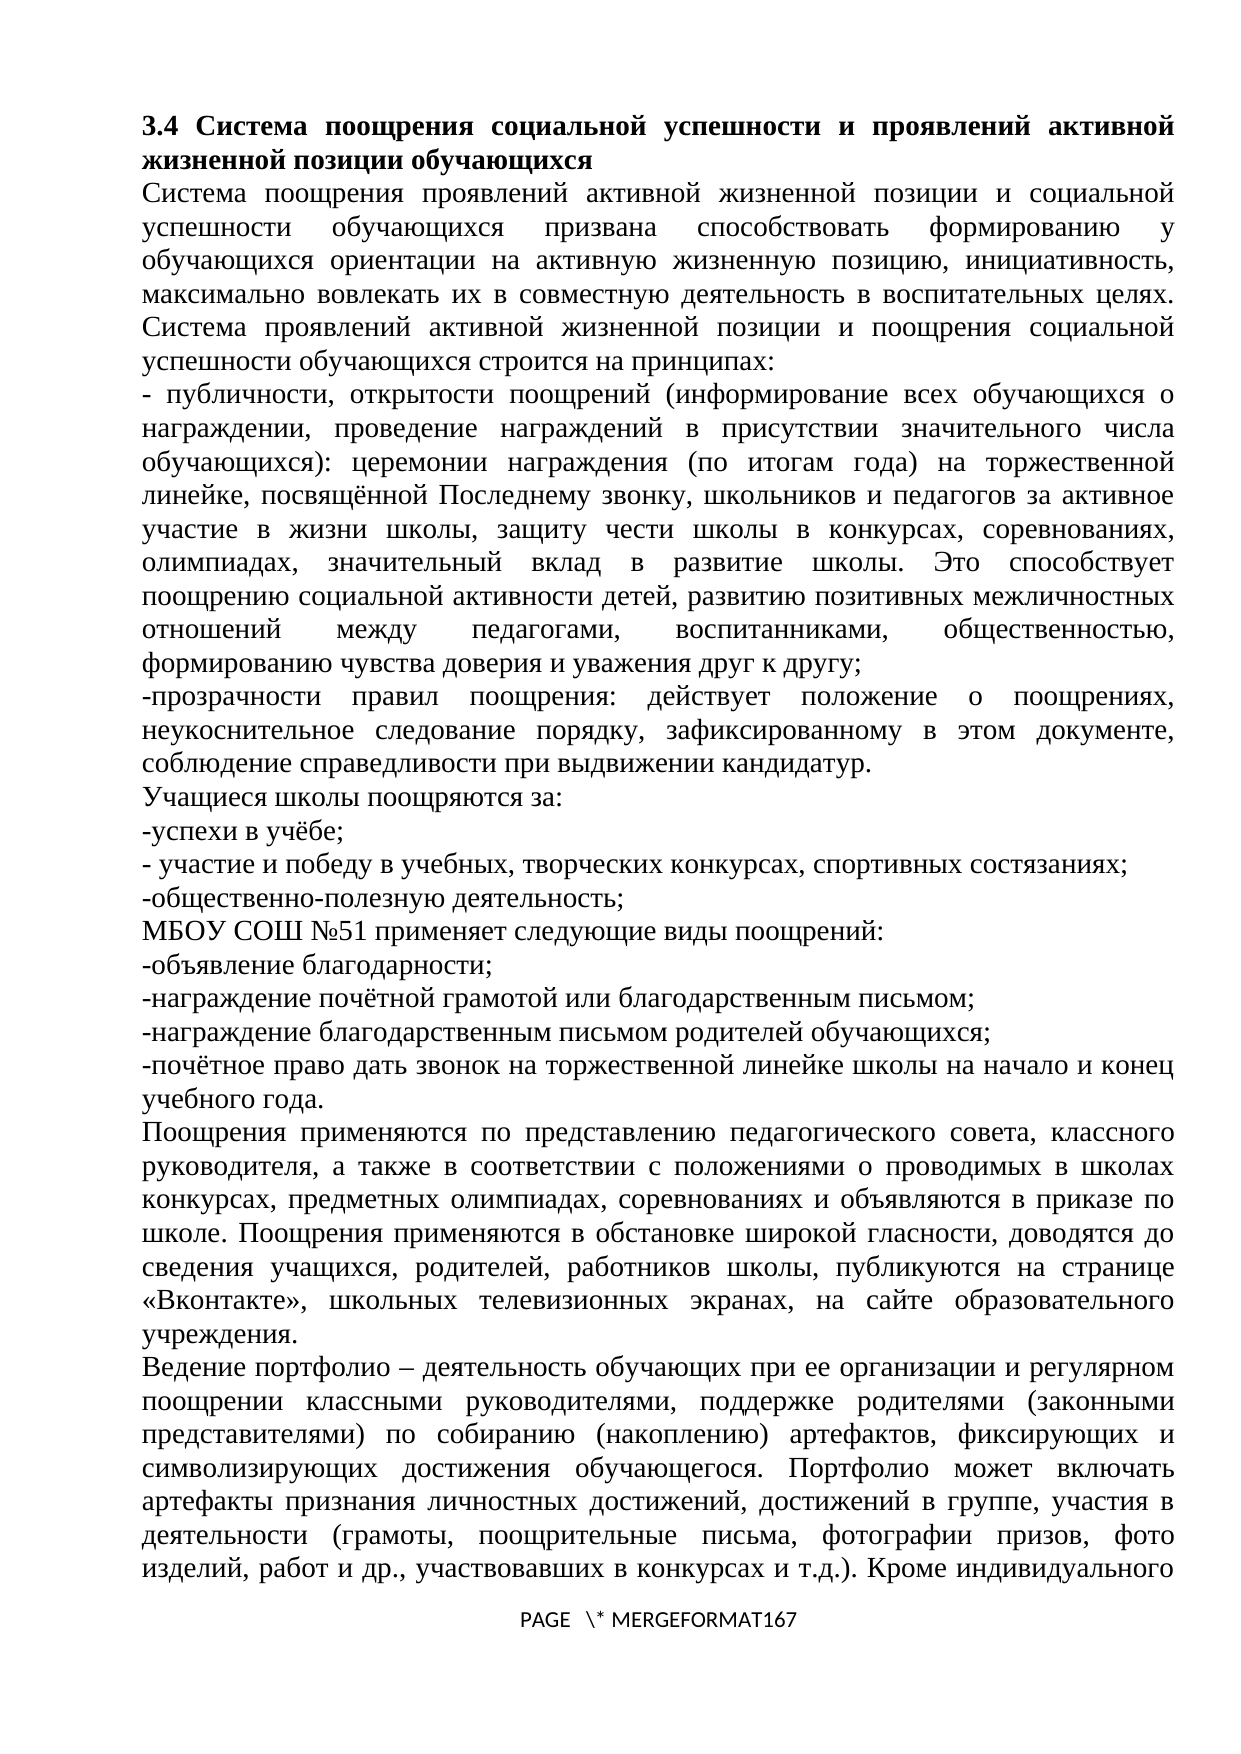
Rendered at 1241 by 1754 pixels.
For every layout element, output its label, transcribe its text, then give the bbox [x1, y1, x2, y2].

text МБОУ СОШ №51 применяет следующие виды поощрений: [142, 913, 1176, 947]
text - участие и победу в учебных, творческих конкурсах, спортивных состязаниях; [142, 846, 1176, 880]
text -успехи в учёбе; [142, 813, 1176, 846]
text -объявление благодарности; [142, 947, 1176, 980]
text -награждение благодарственным письмом родителей обучающихся; [142, 1014, 1176, 1047]
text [142, 1349, 1176, 1584]
text -общественно-полезную деятельность; [142, 880, 1176, 913]
text - публичности, открытости поощрений (информирование всех обучающихся о награждении, проведение награждений в присутствии значительного числа обучающихся): церемонии награждения (по итогам года) на торжественной линейке, посвящённой Последнему звонку, школьников и педагогов за активное участие в жизни школы, защиту чести школы в конкурсах, соревнованиях, олимпиадах, значительный вклад в развитие школы. Это способствует поощрению социальной активности детей, развитию позитивных межличностных отношений между педагогами, воспитанниками, общественностью, формированию чувства доверия и уважения друг к другу; [142, 377, 1176, 678]
text 3.4 Система поощрения социальной успешности и проявлений активной жизненной позиции обучающихся [142, 108, 1176, 175]
text Поощрения применяются по представлению педагогического совета, классного руководителя, а также в соответствии с положениями о проводимых в школах конкурсах, предметных олимпиадах, соревнованиях и объявляются в приказе по школе. Поощрения применяются в обстановке широкой гласности, доводятся до сведения учащихся, родителей, работников школы, публикуются на странице «Вконтакте», школьных телевизионных экранах, на сайте образовательного учреждения. [142, 1114, 1176, 1349]
text -почётное право дать звонок на торжественной линейке школы на начало и конец учебного года. [142, 1047, 1176, 1114]
text -награждение почётной грамотой или благодарственным письмом; [142, 980, 1176, 1014]
text Система поощрения проявлений активной жизненной позиции и социальной успешности обучающихся призвана способствовать формированию у обучающихся ориентации на активную жизненную позицию, инициативность, максимально вовлекать их в совместную деятельность в воспитательных целях. Система проявлений активной жизненной позиции и поощрения социальной успешности обучающихся строится на принципах: [142, 175, 1176, 377]
text Учащиеся школы поощряются за: [142, 779, 1176, 813]
text -прозрачности правил поощрения: действует положение о поощрениях, неукоснительное следование порядку, зафиксированному в этом документе, соблюдение справедливости при выдвижении кандидатур. [142, 678, 1176, 779]
